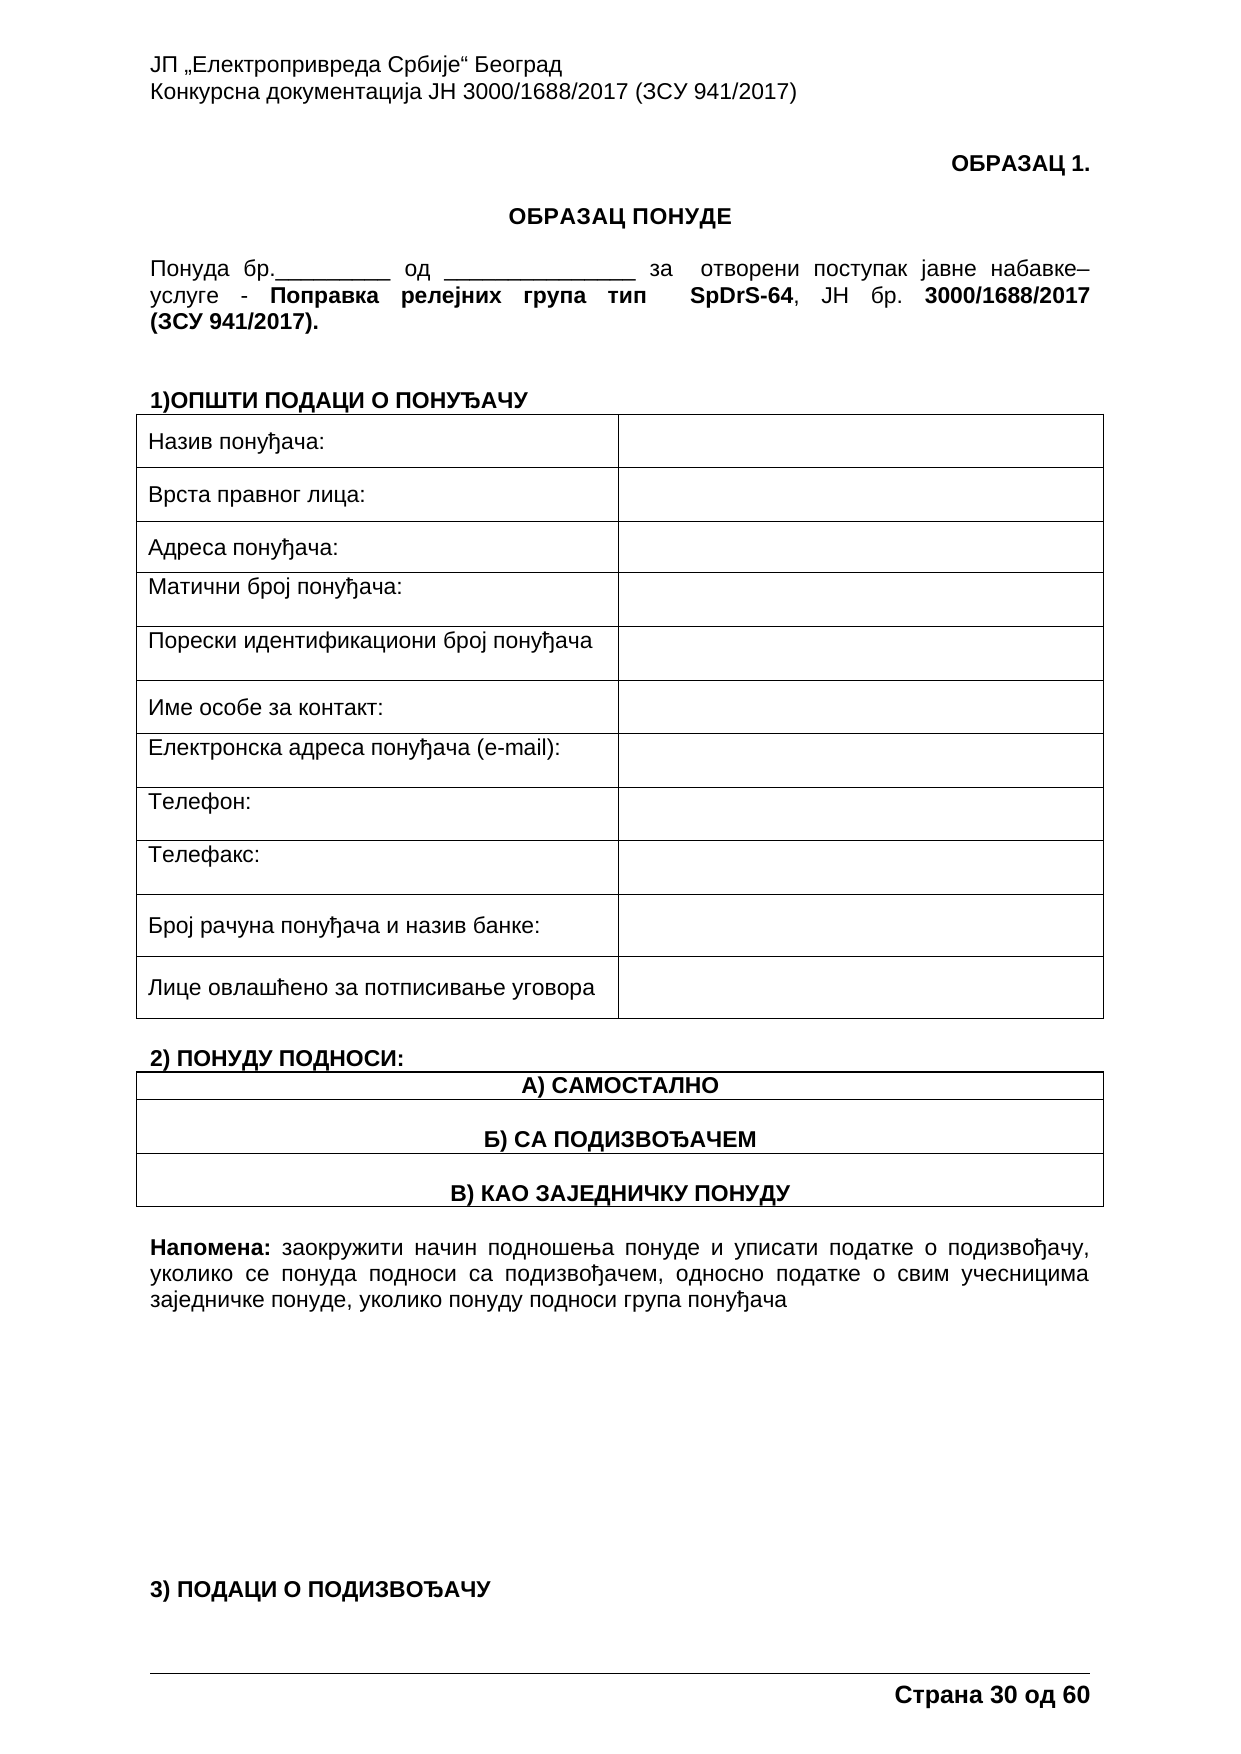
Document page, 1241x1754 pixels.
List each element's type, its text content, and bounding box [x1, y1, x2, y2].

table_cell Лице овлашћено за потписивање уговора [137, 957, 618, 1018]
table_cell Број рачуна понуђача и назив банке: [137, 895, 618, 956]
table_cell [619, 573, 1103, 626]
table_header Назив понуђача: [137, 415, 618, 467]
text 3) ПОДАЦИ О ПОДИЗВОЂАЧУ [150, 1576, 1090, 1603]
table_cell Матични број понуђача: [137, 573, 618, 626]
table_cell [619, 734, 1103, 787]
table_cell Б) СА ПОДИЗВОЂАЧЕМ [137, 1100, 1103, 1152]
table_cell Телефакс: [137, 841, 618, 894]
table_cell [619, 468, 1103, 521]
table_cell [619, 522, 1103, 572]
text 2) ПОНУДУ ПОДНОСИ: [150, 1045, 1090, 1071]
table_cell В) КАО ЗАЈЕДНИЧКУ ПОНУДУ [137, 1154, 1103, 1206]
table_cell [619, 957, 1103, 1018]
table_cell Порески идентификациони број понуђача [137, 627, 618, 679]
table_cell Електронска адреса понуђача (e-mail): [137, 734, 618, 787]
table_cell [619, 681, 1103, 733]
text ОБРАЗАЦ 1. [150, 150, 1090, 176]
text 1)ОПШТИ ПОДАЦИ О ПОНУЂАЧУ [150, 387, 1090, 413]
text Напомена: заокружити начин подношења понуде и уписати податке о подизвођачу, уколико се понуда подноси са подизвођачем, односно податке о свим учесницима заједничке понуде, уколико понуду подноси група понуђача [150, 1234, 1090, 1313]
table_cell Врста правног лица: [137, 468, 618, 521]
text Понуда бр._________ од _______________ за отворени поступак јавне набавке– услуге - Поправка релејних група тип SpDrS-64, ЈН бр. 3000/1688/2017 (ЗСУ 941/2017). [150, 255, 1090, 334]
table_cell [619, 788, 1103, 840]
text ОБРАЗАЦ ПОНУДЕ [150, 203, 1090, 229]
table_cell [619, 895, 1103, 956]
table_header [619, 415, 1103, 467]
table_cell Име особе за контакт: [137, 681, 618, 733]
table_cell Телефон: [137, 788, 618, 840]
table_header А) САМОСТАЛНО [137, 1073, 1103, 1099]
table_cell [619, 841, 1103, 894]
table_cell [619, 627, 1103, 679]
table_cell Адреса понуђача: [137, 522, 618, 572]
